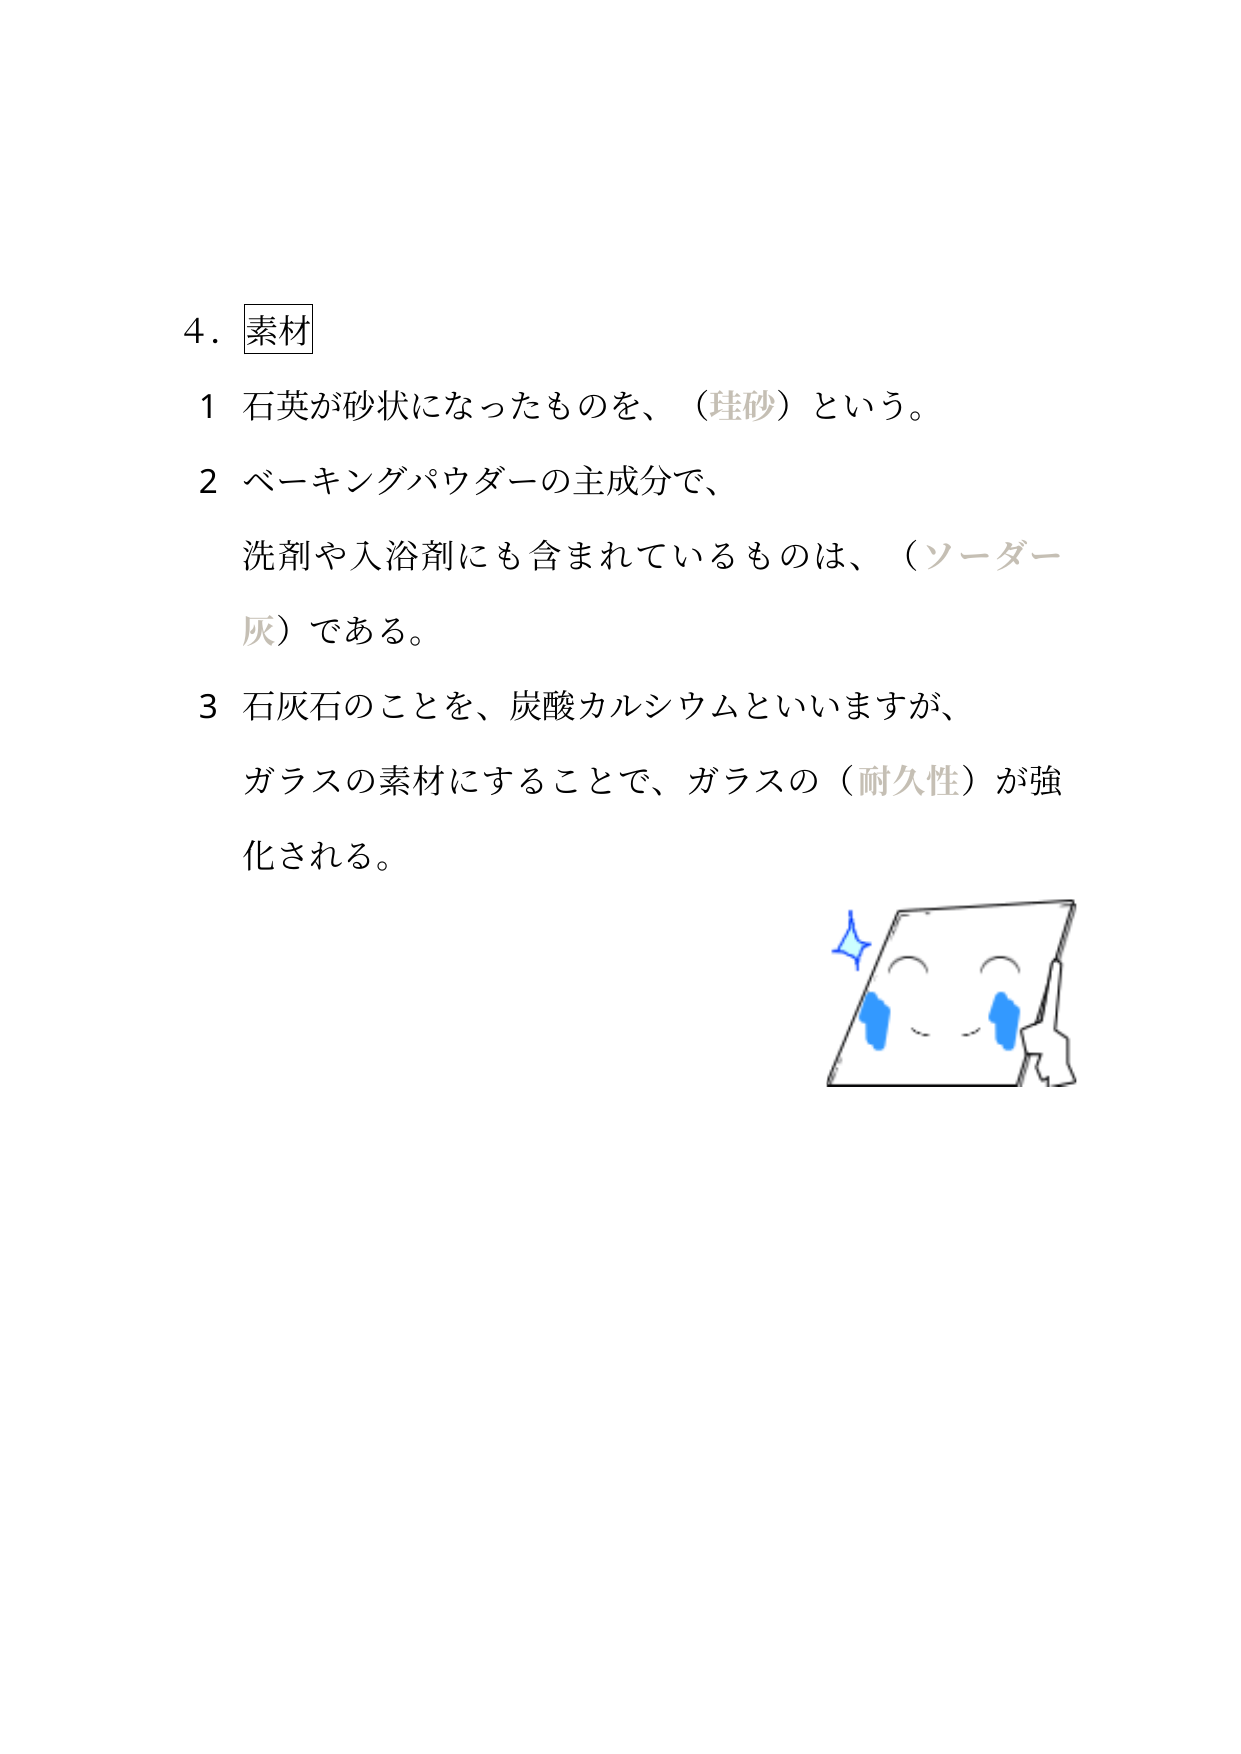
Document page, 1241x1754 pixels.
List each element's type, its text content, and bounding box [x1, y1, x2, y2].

text ４．素材 [177, 292, 1063, 367]
list 洗剤や入浴剤にも含まれているものは、（ソーダー灰）である。 [242, 517, 1063, 667]
list ガラスの素材にすることで、ガラスの（耐久性）が強化される。 [242, 742, 1063, 892]
picture [826, 899, 1077, 1087]
list 石灰石のことを、炭酸カルシウムといいますが、 [199, 667, 1063, 742]
list 石英が砂状になったものを、（珪砂）という。 [199, 367, 1063, 442]
list ベーキングパウダーの主成分で、 [199, 442, 1063, 517]
